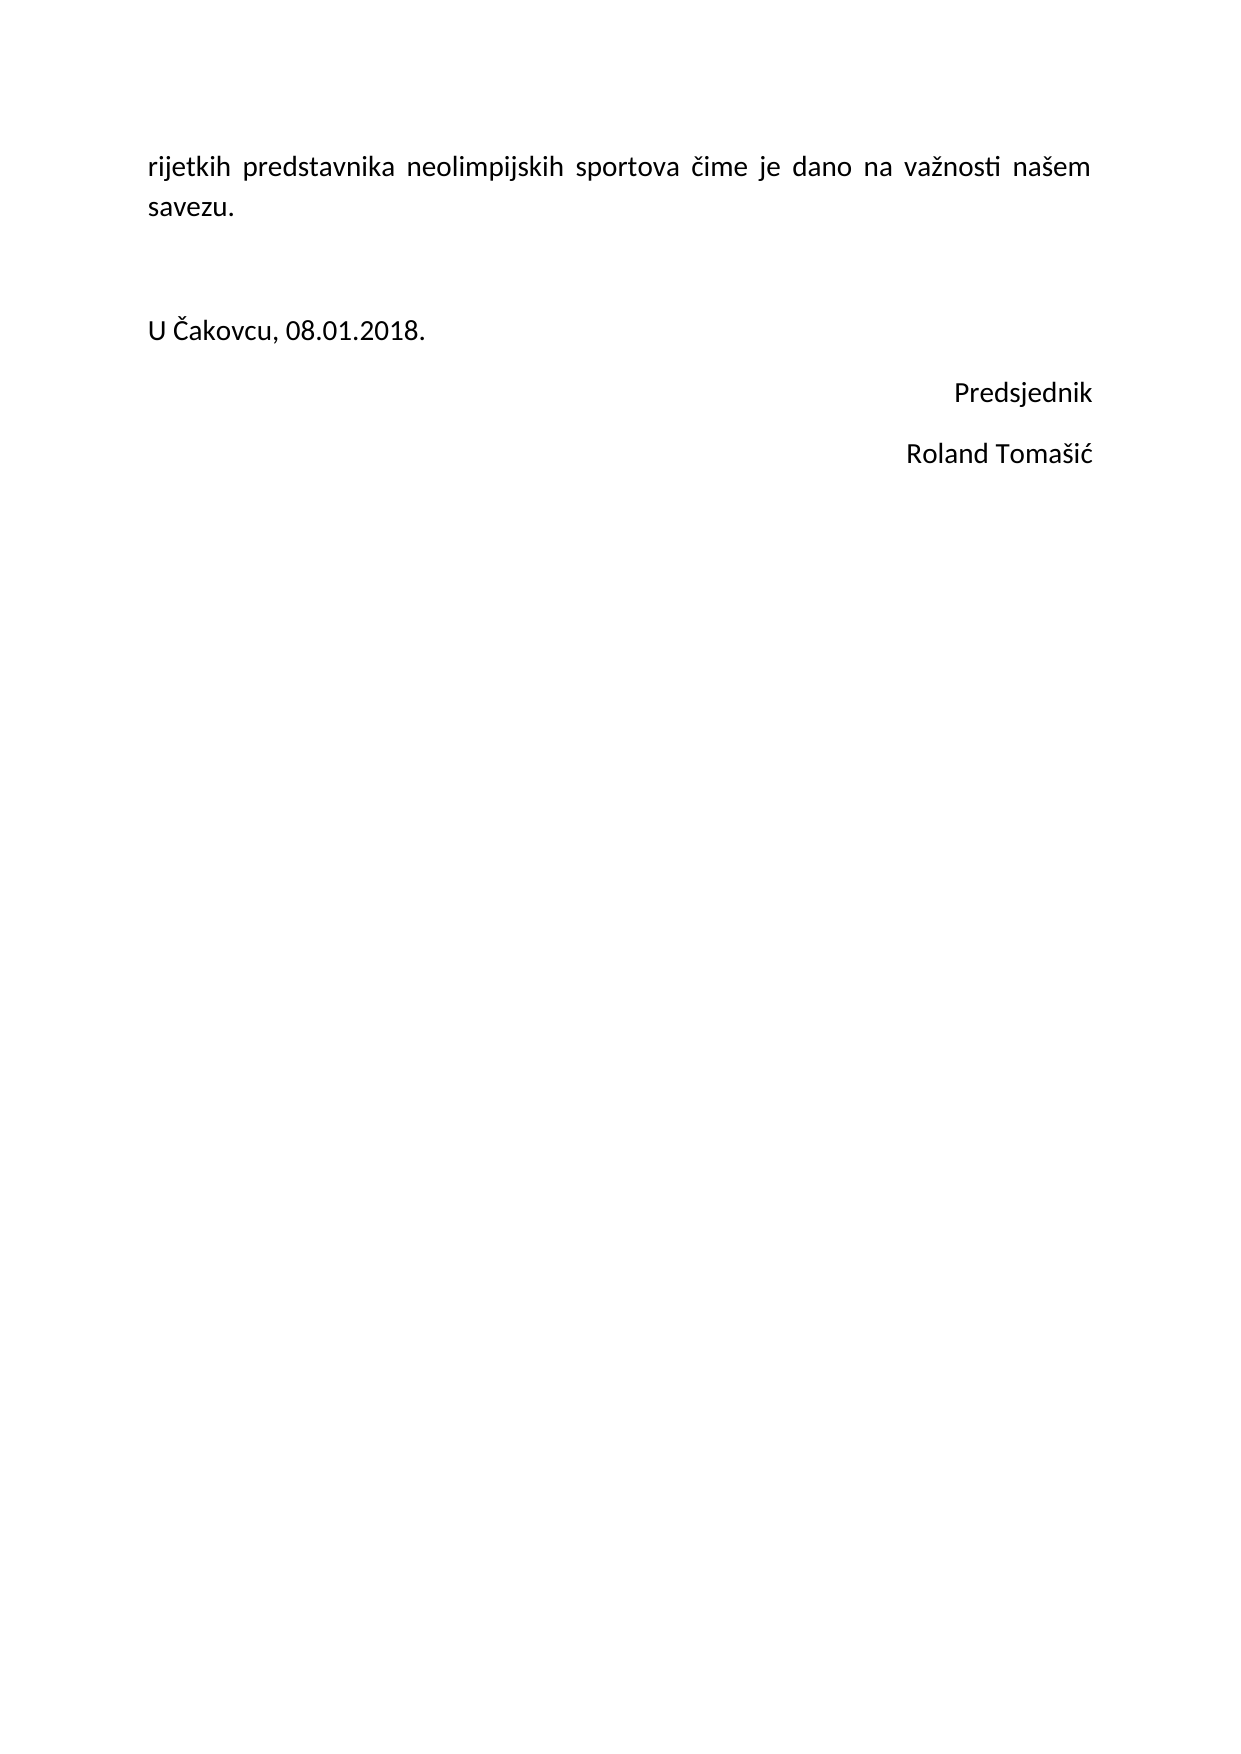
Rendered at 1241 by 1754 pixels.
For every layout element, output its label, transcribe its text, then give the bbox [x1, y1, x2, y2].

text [148, 148, 1093, 224]
text Roland Tomašić [148, 436, 1093, 471]
text Predsjednik [148, 374, 1093, 409]
text U Čakovcu, 08.01.2018. [148, 312, 1093, 348]
